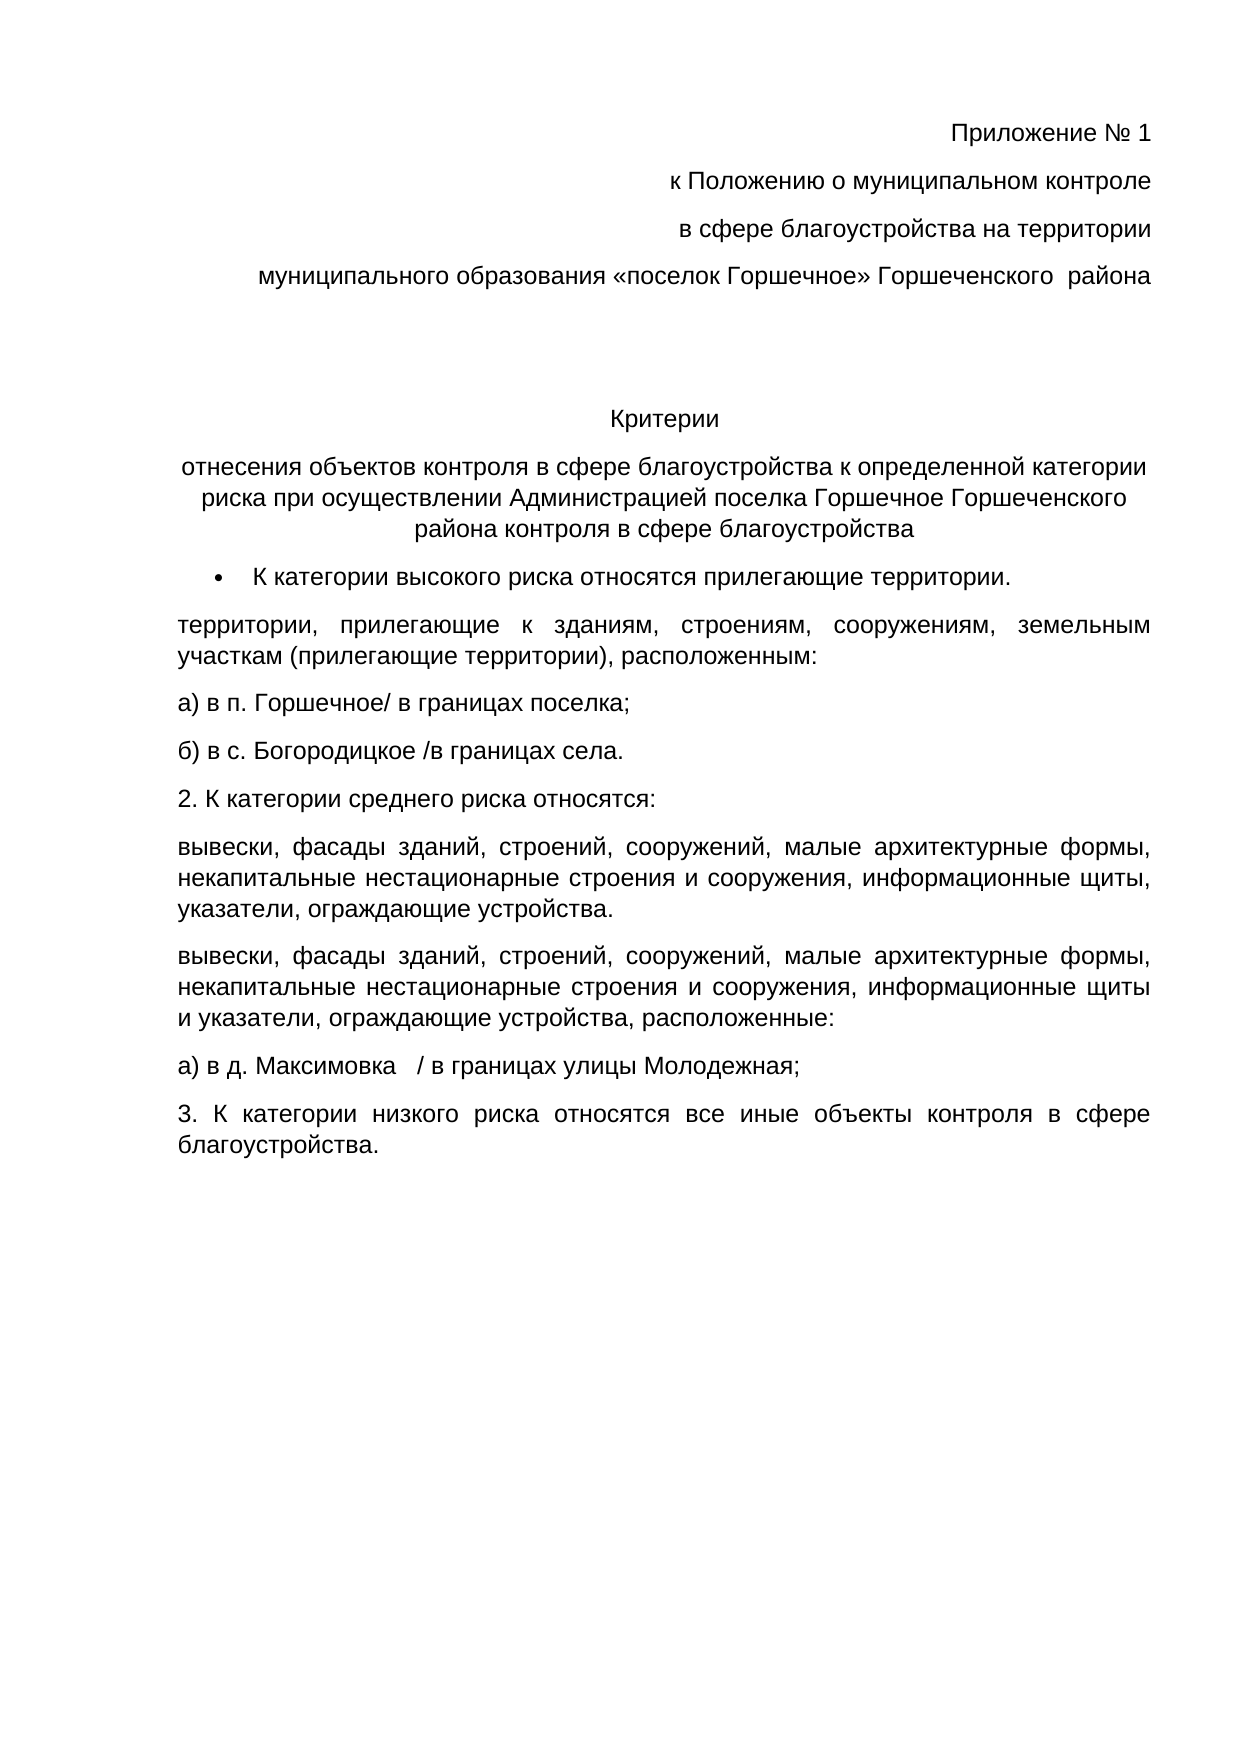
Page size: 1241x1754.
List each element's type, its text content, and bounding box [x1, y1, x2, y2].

text 3. К категории низкого риска относятся все иные объекты контроля в сфере благоустройства. [177, 1099, 1152, 1158]
text б) в с. Богородицкое /в границах села. [177, 736, 1152, 765]
text территории, прилегающие к зданиям, строениям, сооружениям, земельным участкам (прилегающие территории), расположенным: [177, 609, 1152, 669]
text к Положению о муниципальном контроле [177, 166, 1152, 194]
text а) в п. Горшечное/ в границах поселка; [177, 688, 1152, 717]
text Приложение № 1 [177, 118, 1152, 147]
list К категории высокого риска относятся прилегающие территории. [215, 562, 1152, 591]
text в сфере благоустройства на территории [177, 213, 1152, 242]
text вывески, фасады зданий, строений, сооружений, малые архитектурные формы, некапитальные нестационарные строения и сооружения, информационные щиты, указатели, ограждающие устройства. [177, 831, 1152, 922]
text муниципального образования «поселок Горшечное» Горшеченского района [177, 261, 1152, 290]
text отнесения объектов контроля в сфере благоустройства к определенной категории риска при осуществлении Администрацией поселка Горшечное Горшеченского района контроля в сфере благоустройства [177, 452, 1152, 543]
text вывески, фасады зданий, строений, сооружений, малые архитектурные формы, некапитальные нестационарные строения и сооружения, информационные щиты и указатели, ограждающие устройства, расположенные: [177, 941, 1152, 1032]
text а) в д. Максимовка / в границах улицы Молодежная; [177, 1051, 1152, 1080]
text 2. К категории среднего риска относятся: [177, 784, 1152, 812]
text Критерии [177, 404, 1152, 433]
